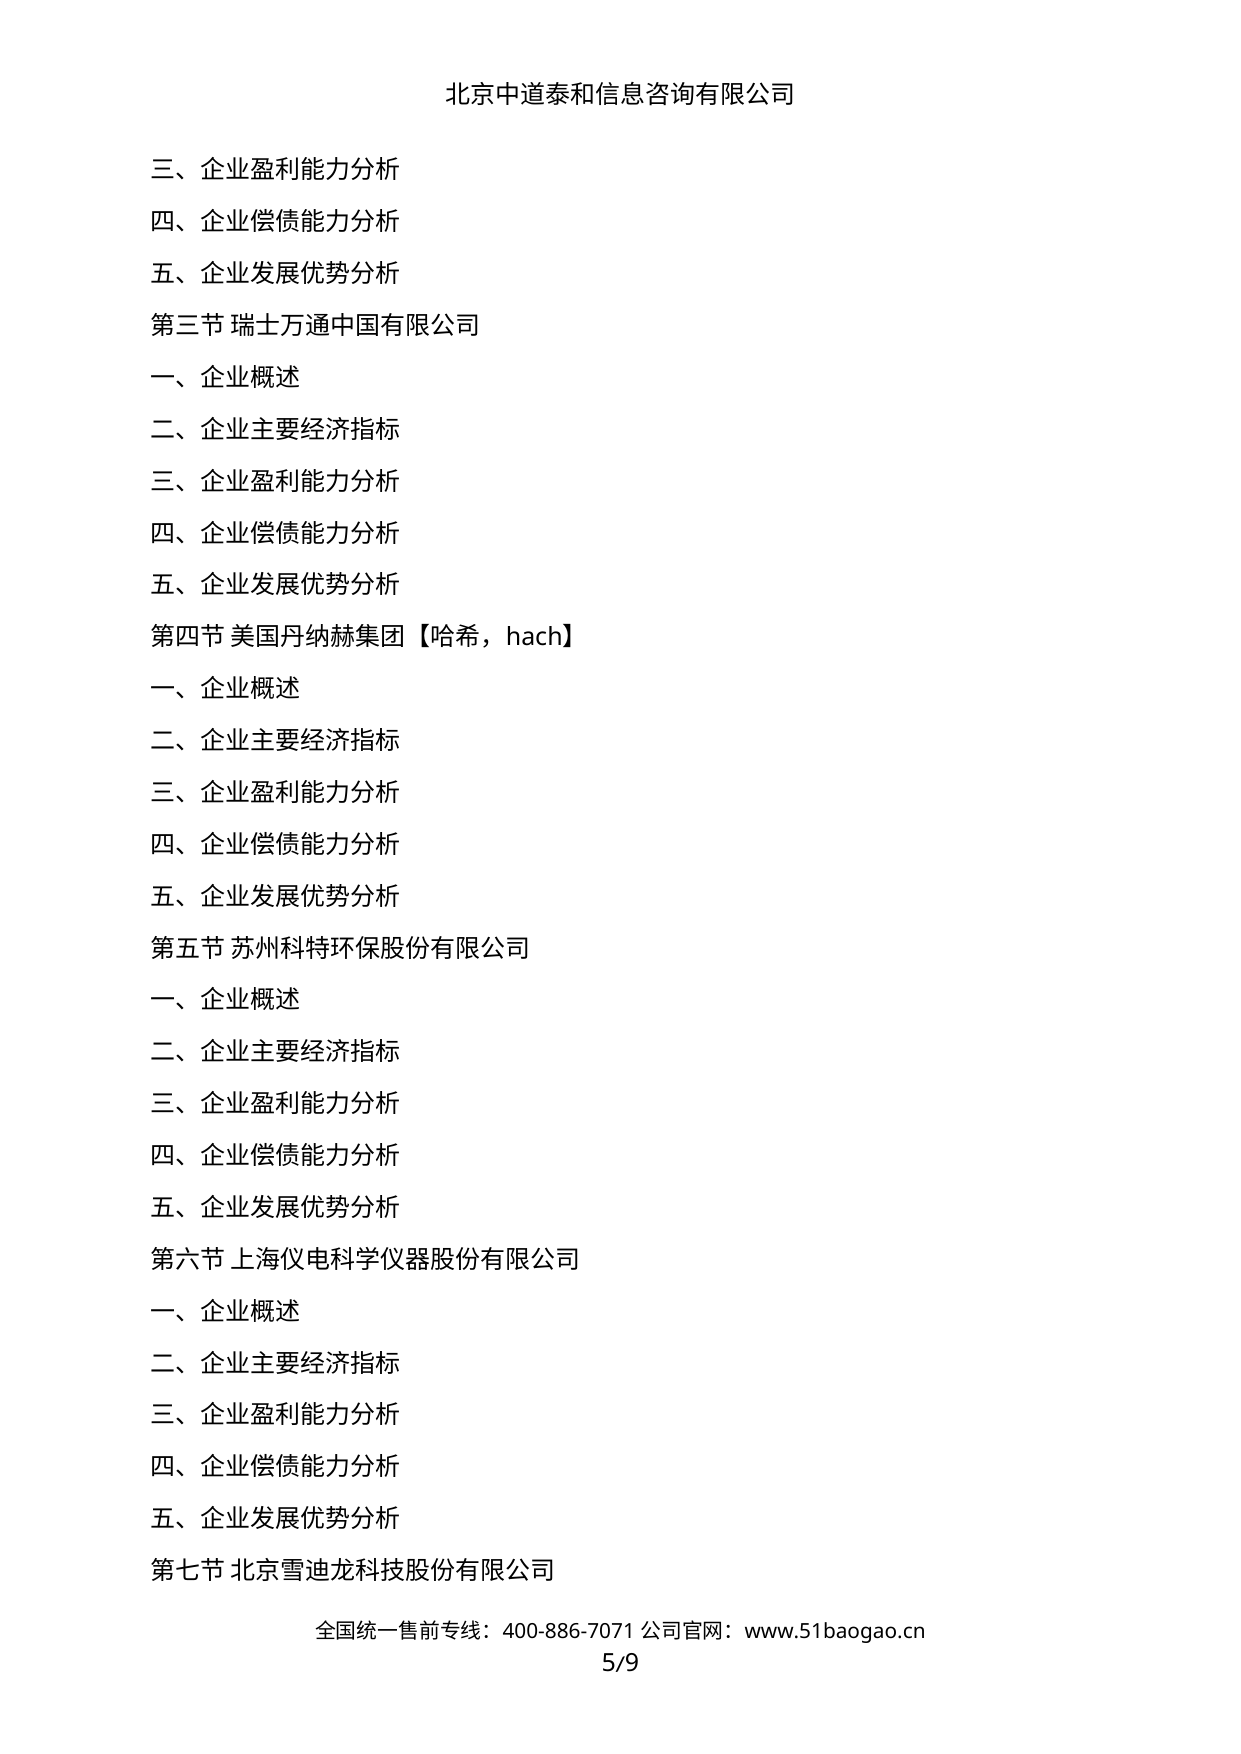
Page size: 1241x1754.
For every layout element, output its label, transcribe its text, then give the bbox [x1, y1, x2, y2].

text 二、企业主要经济指标 [150, 1032, 1090, 1068]
text 二、企业主要经济指标 [150, 409, 1090, 446]
text 三、企业盈利能力分析 [150, 461, 1090, 497]
text 第六节 上海仪电科学仪器股份有限公司 [150, 1239, 1090, 1276]
text 三、企业盈利能力分析 [150, 1084, 1090, 1120]
text 一、企业概述 [150, 669, 1090, 705]
text 四、企业偿债能力分析 [150, 1136, 1090, 1172]
text 二、企业主要经济指标 [150, 721, 1090, 757]
text 二、企业主要经济指标 [150, 1343, 1090, 1379]
text 三、企业盈利能力分析 [150, 150, 1090, 186]
text 四、企业偿债能力分析 [150, 1447, 1090, 1483]
text 五、企业发展优势分析 [150, 565, 1090, 601]
text 一、企业概述 [150, 1291, 1090, 1327]
text 四、企业偿债能力分析 [150, 202, 1090, 238]
text 五、企业发展优势分析 [150, 1499, 1090, 1535]
text 五、企业发展优势分析 [150, 1187, 1090, 1224]
text 第四节 美国丹纳赫集团【哈希，hach】 [150, 617, 1090, 653]
text 第三节 瑞士万通中国有限公司 [150, 306, 1090, 342]
text 四、企业偿债能力分析 [150, 824, 1090, 861]
text 四、企业偿债能力分析 [150, 513, 1090, 549]
text 一、企业概述 [150, 980, 1090, 1016]
text 三、企业盈利能力分析 [150, 772, 1090, 809]
text 一、企业概述 [150, 357, 1090, 394]
text 五、企业发展优势分析 [150, 254, 1090, 290]
text 五、企业发展优势分析 [150, 876, 1090, 912]
text 第七节 北京雪迪龙科技股份有限公司 [150, 1551, 1090, 1587]
text 第五节 苏州科特环保股份有限公司 [150, 928, 1090, 964]
text 三、企业盈利能力分析 [150, 1395, 1090, 1431]
